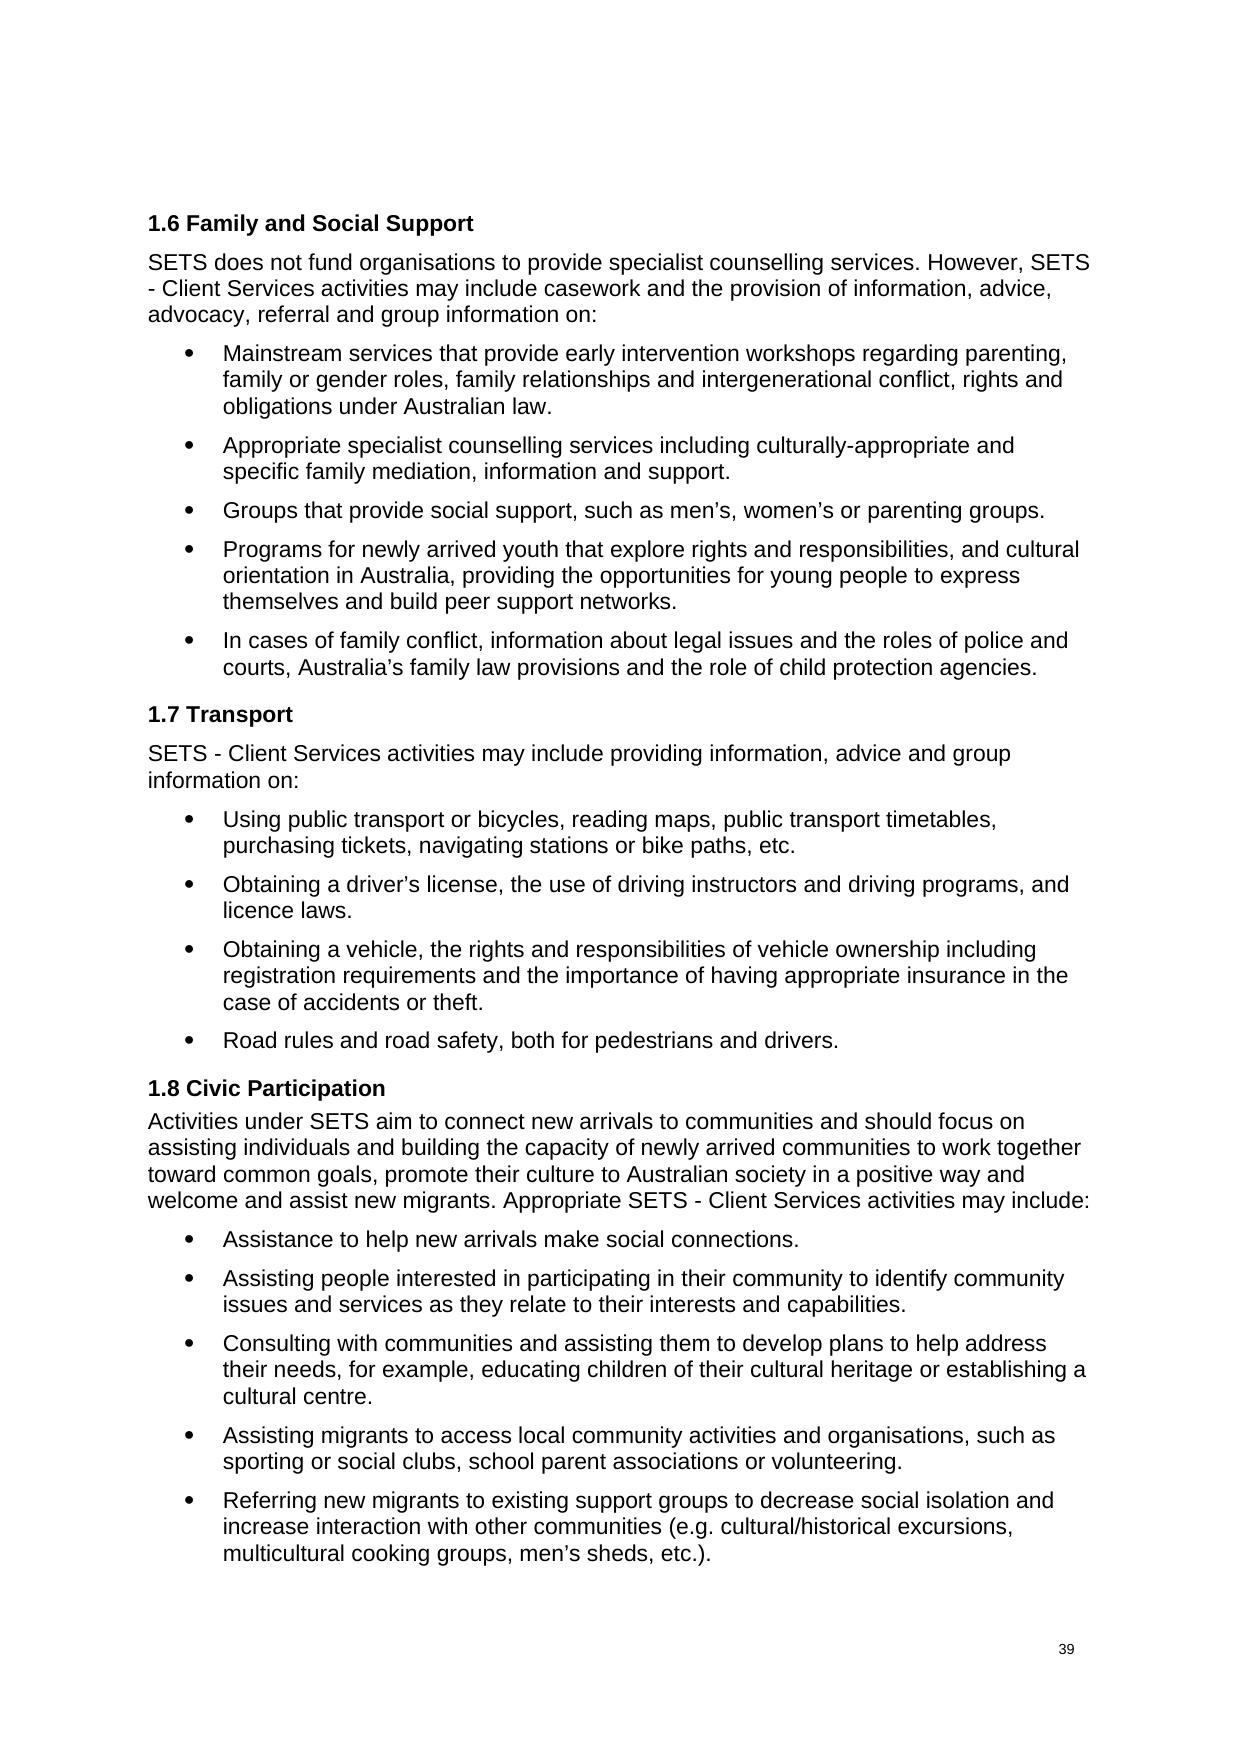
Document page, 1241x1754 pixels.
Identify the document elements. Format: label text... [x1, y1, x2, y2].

list Groups that provide social support, such as men’s, women’s or parenting groups. [185, 497, 1092, 523]
list Referring new migrants to existing support groups to decrease social isolation and increase interaction with other communities (e.g. cultural/historical excursions, multicultural cooking groups, men’s sheds, etc.). [185, 1487, 1092, 1566]
text SETS - Client Services activities may include providing information, advice and group information on: [148, 740, 1092, 793]
list Road rules and road safety, both for pedestrians and drivers. [185, 1027, 1092, 1054]
list Obtaining a vehicle, the rights and responsibilities of vehicle ownership including registration requirements and the importance of having appropriate insurance in the case of accidents or theft. [185, 936, 1092, 1015]
list Consulting with communities and assisting them to develop plans to help address their needs, for example, educating children of their cultural heritage or establishing a cultural centre. [185, 1330, 1092, 1409]
text 1.7 Transport [148, 699, 1092, 728]
list Appropriate specialist counselling services including culturally-appropriate and specific family mediation, information and support. [185, 432, 1092, 484]
text SETS does not fund organisations to provide specialist counselling services. However, SETS - Client Services activities may include casework and the provision of information, advice, advocacy, referral and group information on: [148, 248, 1092, 327]
list Assisting people interested in participating in their community to identify community issues and services as they relate to their interests and capabilities. [185, 1265, 1092, 1317]
text 1.8 Civic Participation [148, 1073, 1092, 1102]
list Programs for newly arrived youth that explore rights and responsibilities, and cultural orientation in Australia, providing the opportunities for young people to express themselves and build peer support networks. [185, 536, 1092, 615]
list Using public transport or bicycles, reading maps, public transport timetables, purchasing tickets, navigating stations or bike paths, etc. [185, 806, 1092, 858]
list Mainstream services that provide early intervention workshops regarding parenting, family or gender roles, family relationships and intergenerational conflict, rights and obligations under Australian law. [185, 340, 1092, 419]
text 1.6 Family and Social Support [148, 207, 1092, 236]
list Assistance to help new arrivals make social connections. [185, 1226, 1092, 1252]
list Obtaining a driver’s license, the use of driving instructors and driving programs, and licence laws. [185, 871, 1092, 923]
text Activities under SETS aim to connect new arrivals to communities and should focus on assisting individuals and building the capacity of newly arrived communities to work together toward common goals, promote their culture to Australian society in a positive way and welcome and assist new migrants. Appropriate SETS - Client Services activities may include: [148, 1108, 1092, 1213]
list In cases of family conflict, information about legal issues and the roles of police and courts, Australia’s family law provisions and the role of child protection agencies. [185, 627, 1092, 680]
list Assisting migrants to access local community activities and organisations, such as sporting or social clubs, school parent associations or volunteering. [185, 1422, 1092, 1474]
